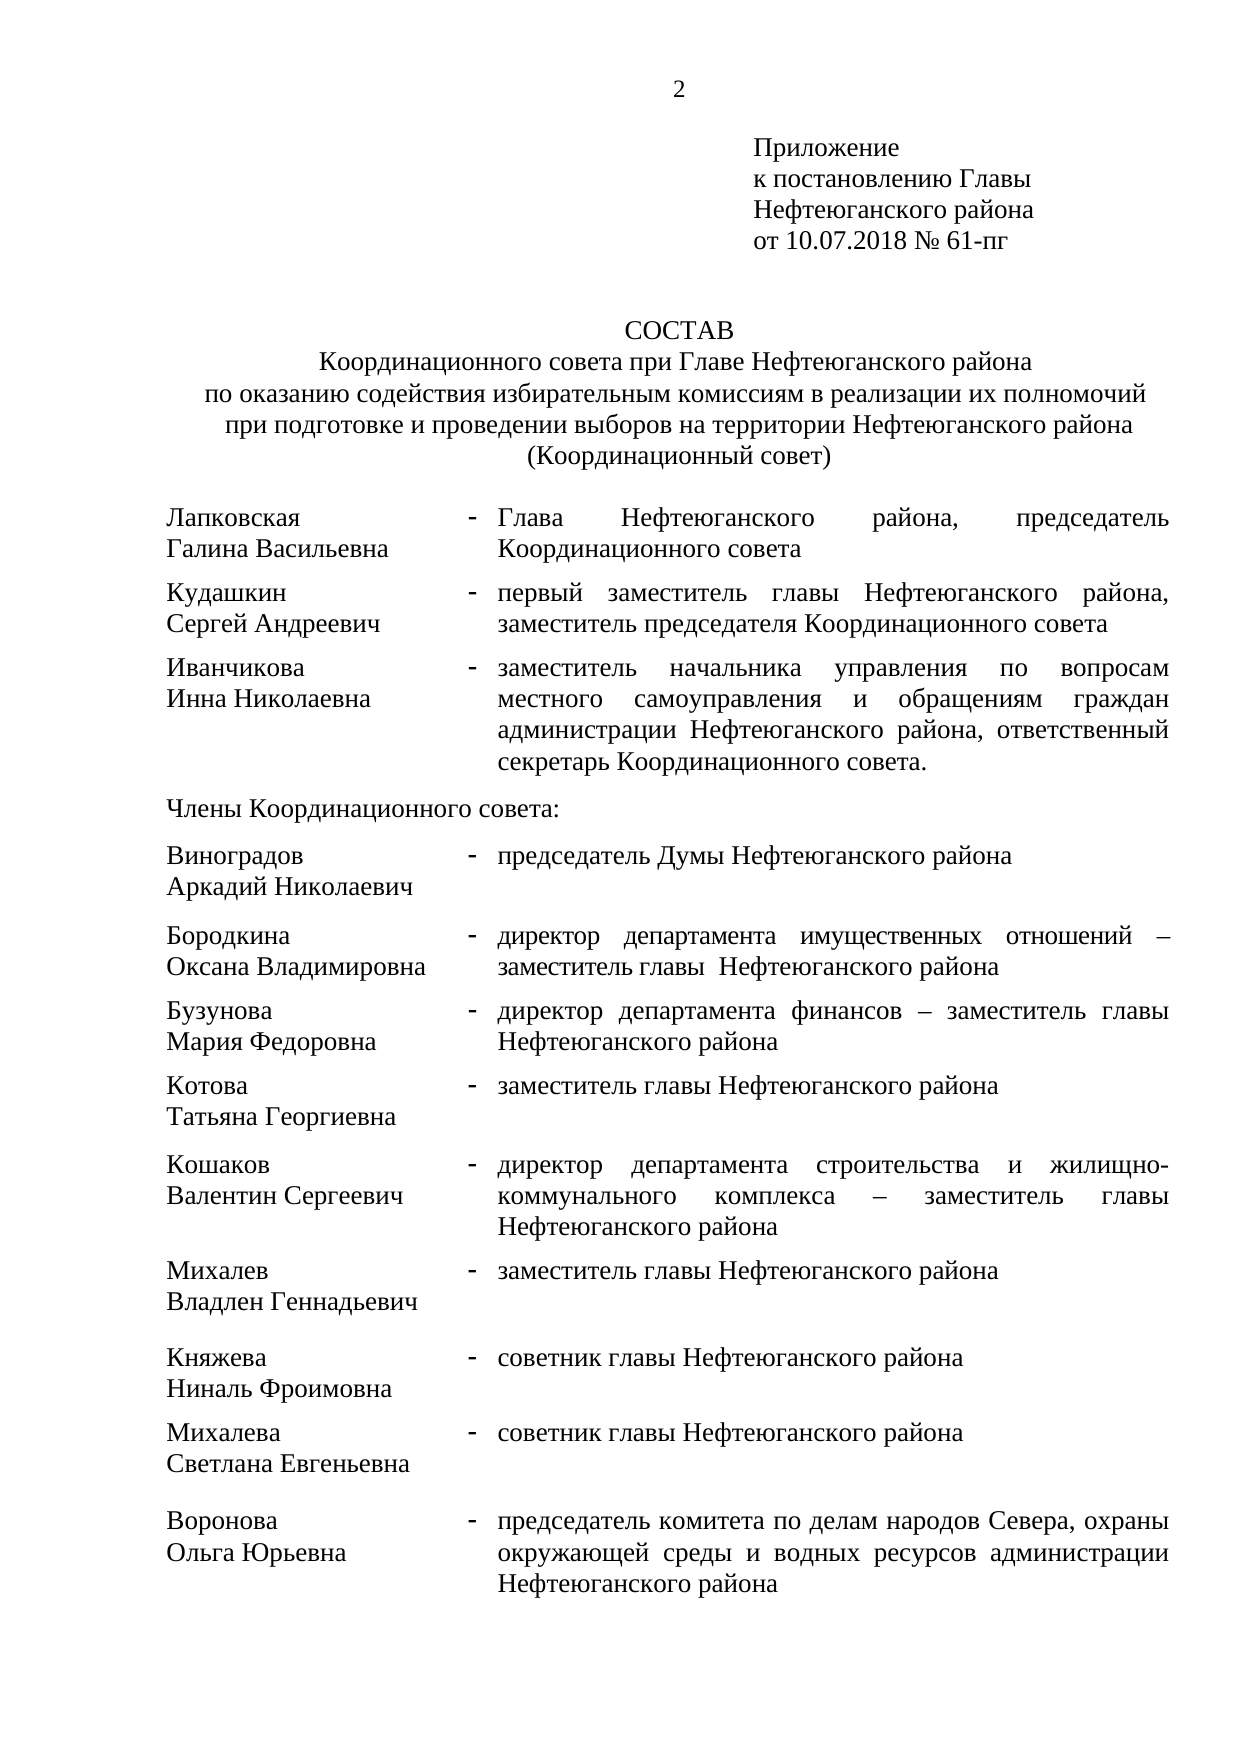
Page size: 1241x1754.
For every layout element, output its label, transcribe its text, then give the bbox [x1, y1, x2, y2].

table_cell заместитель начальника управления по вопросам местного самоуправления и обращениям граждан администрации Нефтеюганского района, ответственный секретарь Координационного совета. [458, 651, 1181, 788]
table_cell заместитель главы Нефтеюганского района [458, 1069, 1181, 1148]
table_cell Бузунова Мария Федоровна [155, 994, 458, 1069]
table_cell Виноградов Аркадий Николаевич [155, 839, 458, 919]
table_cell Котова Татьяна Георгиевна [155, 1069, 458, 1148]
text Координационного совета при Главе Нефтеюганского района по оказанию содействия избирательным комиссиям в реализации их полномочий при подготовке и проведении выборов на территории Нефтеюганского района [177, 346, 1181, 439]
table_cell Кудашкин Сергей Андреевич [155, 576, 458, 651]
table_header Лапковская Галина Васильевна [155, 501, 458, 576]
table_cell председатель комитета по делам народов Севера, охраны окружающей среды и водных ресурсов администрации Нефтеюганского района [458, 1505, 1181, 1611]
table_cell Бородкина Оксана Владимировна [155, 919, 458, 994]
table_cell председатель Думы Нефтеюганского района [458, 839, 1181, 919]
table_cell директор департамента имущественных отношений – заместитель главы Нефтеюганского района [458, 919, 1181, 994]
table_cell Михалева Светлана Евгеньевна [155, 1416, 458, 1504]
table_cell советник главы Нефтеюганского района [458, 1416, 1181, 1504]
table_cell советник главы Нефтеюганского района [458, 1341, 1181, 1416]
table_cell заместитель главы Нефтеюганского района [458, 1254, 1181, 1341]
text СОСТАВ [177, 314, 1181, 346]
text (Координационный совет) [177, 439, 1181, 470]
table_cell Михалев Владлен Геннадьевич [155, 1254, 458, 1341]
table_cell Княжева Ниналь Фроимовна [155, 1341, 458, 1416]
table_cell директор департамента строительства и жилищно-коммунального комплекса – заместитель главы Нефтеюганского района [458, 1148, 1181, 1254]
table_cell Кошаков Валентин Сергеевич [155, 1148, 458, 1254]
text Приложение [753, 131, 1181, 162]
text к постановлению Главы Нефтеюганского района [753, 162, 1181, 224]
table_cell первый заместитель главы Нефтеюганского района, заместитель председателя Координационного совета [458, 576, 1181, 651]
table_cell директор департамента финансов – заместитель главы Нефтеюганского района [458, 994, 1181, 1069]
table_cell Воронова Ольга Юрьевна [155, 1505, 458, 1611]
table_cell Члены Координационного совета: [155, 788, 1181, 839]
table_header Глава Нефтеюганского района, председатель Координационного совета [458, 501, 1181, 576]
table_cell Иванчикова Инна Николаевна [155, 651, 458, 788]
text от 10.07.2018 № 61-пг [753, 224, 1181, 255]
